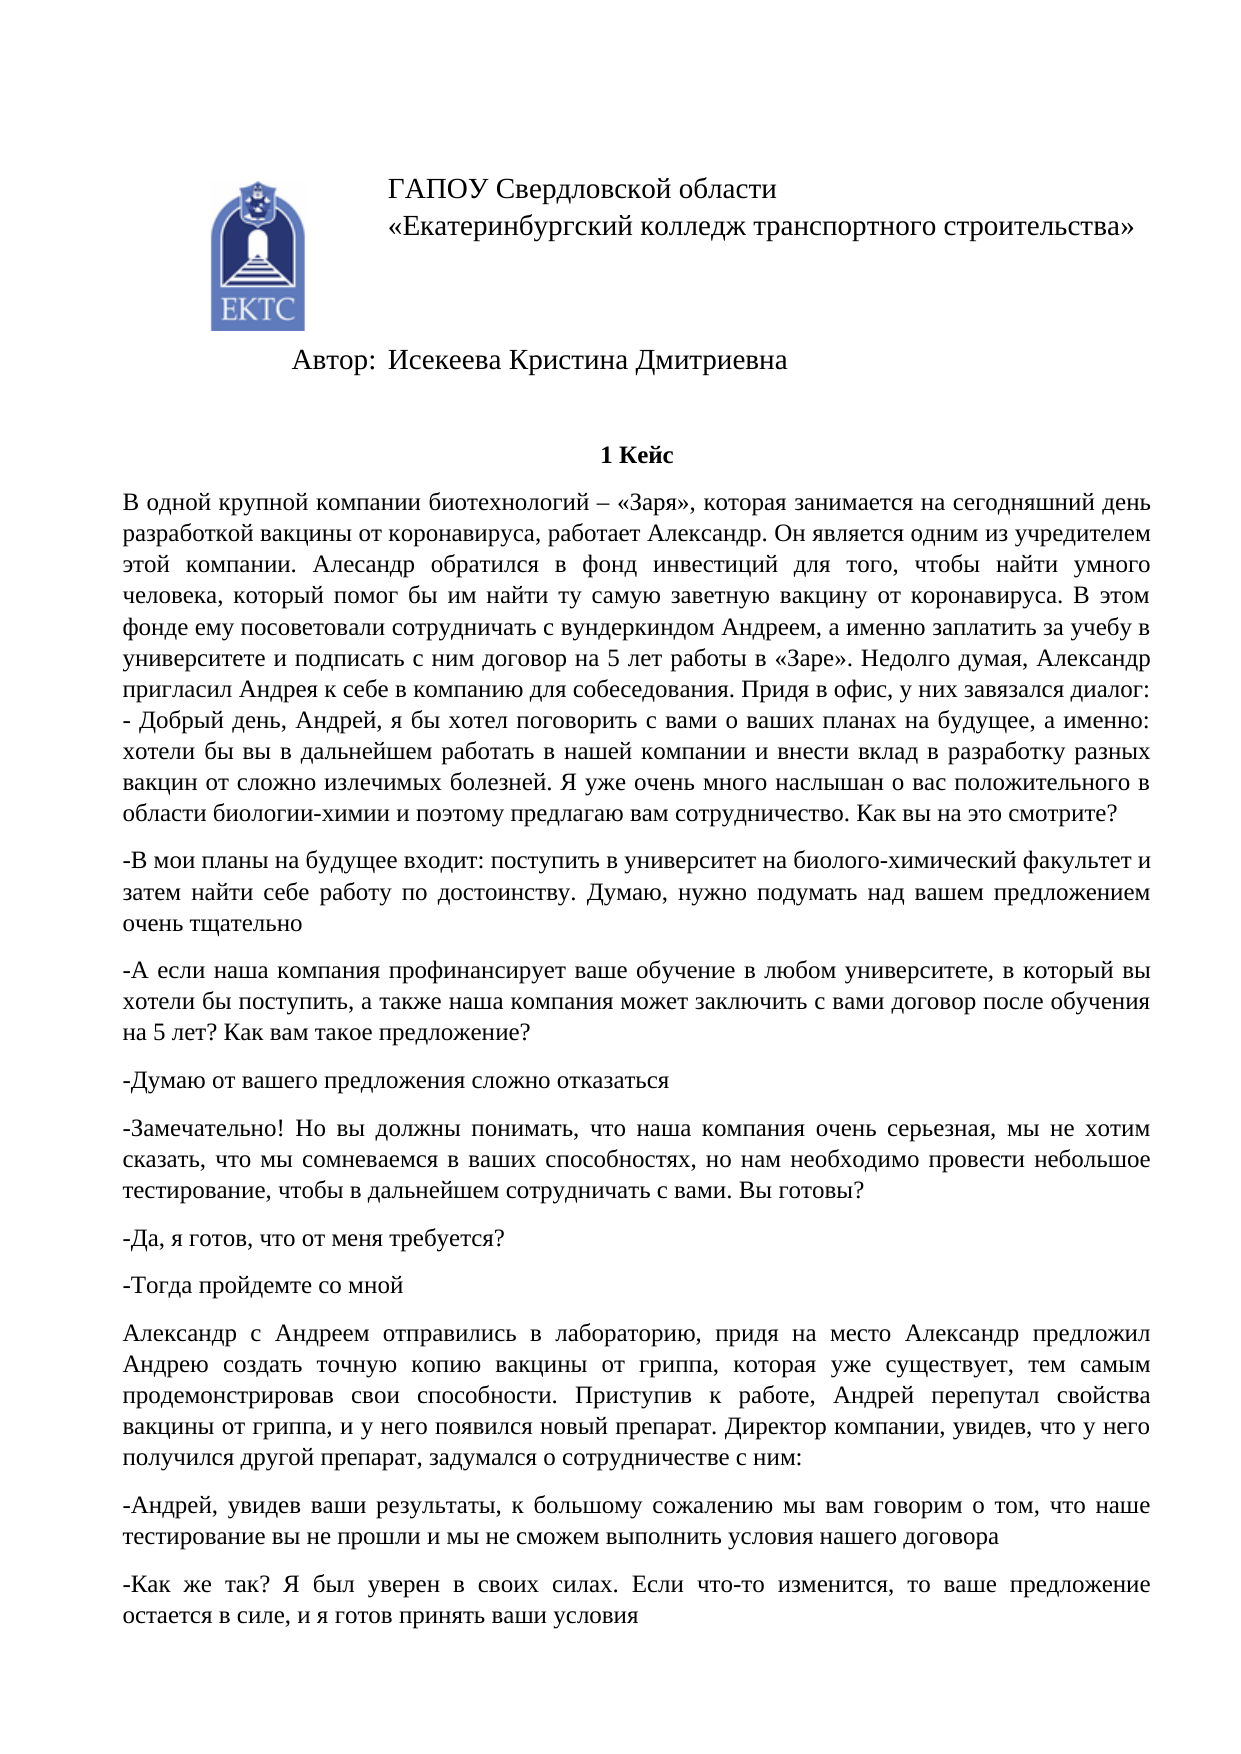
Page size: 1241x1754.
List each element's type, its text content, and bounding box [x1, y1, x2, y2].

text -Как же так? Я был уверен в своих силах. Если что-то изменится, то ваше предложение остается в силе, и я готов принять ваши условия [122, 1569, 1152, 1628]
text -Андрей, увидев ваши результаты, к большому сожалению мы вам говорим о том, что наше тестирование вы не прошли и мы не сможем выполнить условия нашего договора [122, 1490, 1152, 1550]
text Александр с Андреем отправились в лабораторию, придя на место Александр предложил Андрею создать точную копию вакцины от гриппа, которая уже существует, тем самым продемонстрировав свои способности. Приступив к работе, Андрей перепутал свойства вакцины от гриппа, и у него появился новый препарат. Директор компании, увидев, что у него получился другой препарат, задумался о сотрудничестве с ним: [122, 1318, 1152, 1471]
table_cell Исекеева Кристина Дмитриевна [382, 337, 1164, 392]
text В одной крупной компании биотехнологий – «Заря», которая занимается на сегодняшний день разработкой вакцины от коронавируса, работает Александр. Он является одним из учредителем этой компании. Алесандр обратился в фонд инвестиций для того, чтобы найти умного человека, который помог бы им найти ту самую заветную вакцину от коронавируса. В этом фонде ему посоветовали сотрудничать с вундеркиндом Андреем, а именно заплатить за учебу в университете и подписать с ним договор на 5 лет работы в «Заре». Недолго думая, Александр пригласил Андрея к себе в компанию для собеседования. Придя в офис, у них завязался диалог: - Добрый день, Андрей, я бы хотел поговорить с вами о ваших планах на будущее, а именно: хотели бы вы в дальнейшем работать в нашей компании и внести вклад в разработку разных вакцин от сложно излечимых болезней. Я уже очень много наслышан о вас положительного в области биологии-химии и поэтому предлагаю вам сотрудничество. Как вы на это смотрите? [122, 487, 1152, 827]
table_header ГАПОУ Свердловской области «Екатеринбургский колледж транспортного строительства» [382, 166, 1164, 337]
picture [163, 180, 355, 331]
text -Тогда пройдемте со мной [122, 1270, 1152, 1299]
text -А если наша компания профинансирует ваше обучение в любом университете, в который вы хотели бы поступить, а также наша компания может заключить с вами договор после обучения на 5 лет? Как вам такое предложение? [122, 955, 1152, 1046]
text -Замечательно! Но вы должны понимать, что наша компания очень серьезная, мы не хотим сказать, что мы сомневаемся в ваших способностях, но нам необходимо провести небольшое тестирование, чтобы в дальнейшем сотрудничать с вами. Вы готовы? [122, 1113, 1152, 1204]
text -В мои планы на будущее входит: поступить в университет на биолого-химический факультет и затем найти себе работу по достоинству. Думаю, нужно подумать над вашем предложением очень тщательно [122, 846, 1152, 936]
text 1 Кейс [122, 440, 1152, 468]
text -Да, я готов, что от меня требуется? [122, 1223, 1152, 1251]
text -Думаю от вашего предложения сложно отказаться [122, 1065, 1152, 1094]
table_header [125, 166, 382, 337]
table_cell Автор: [125, 337, 382, 392]
